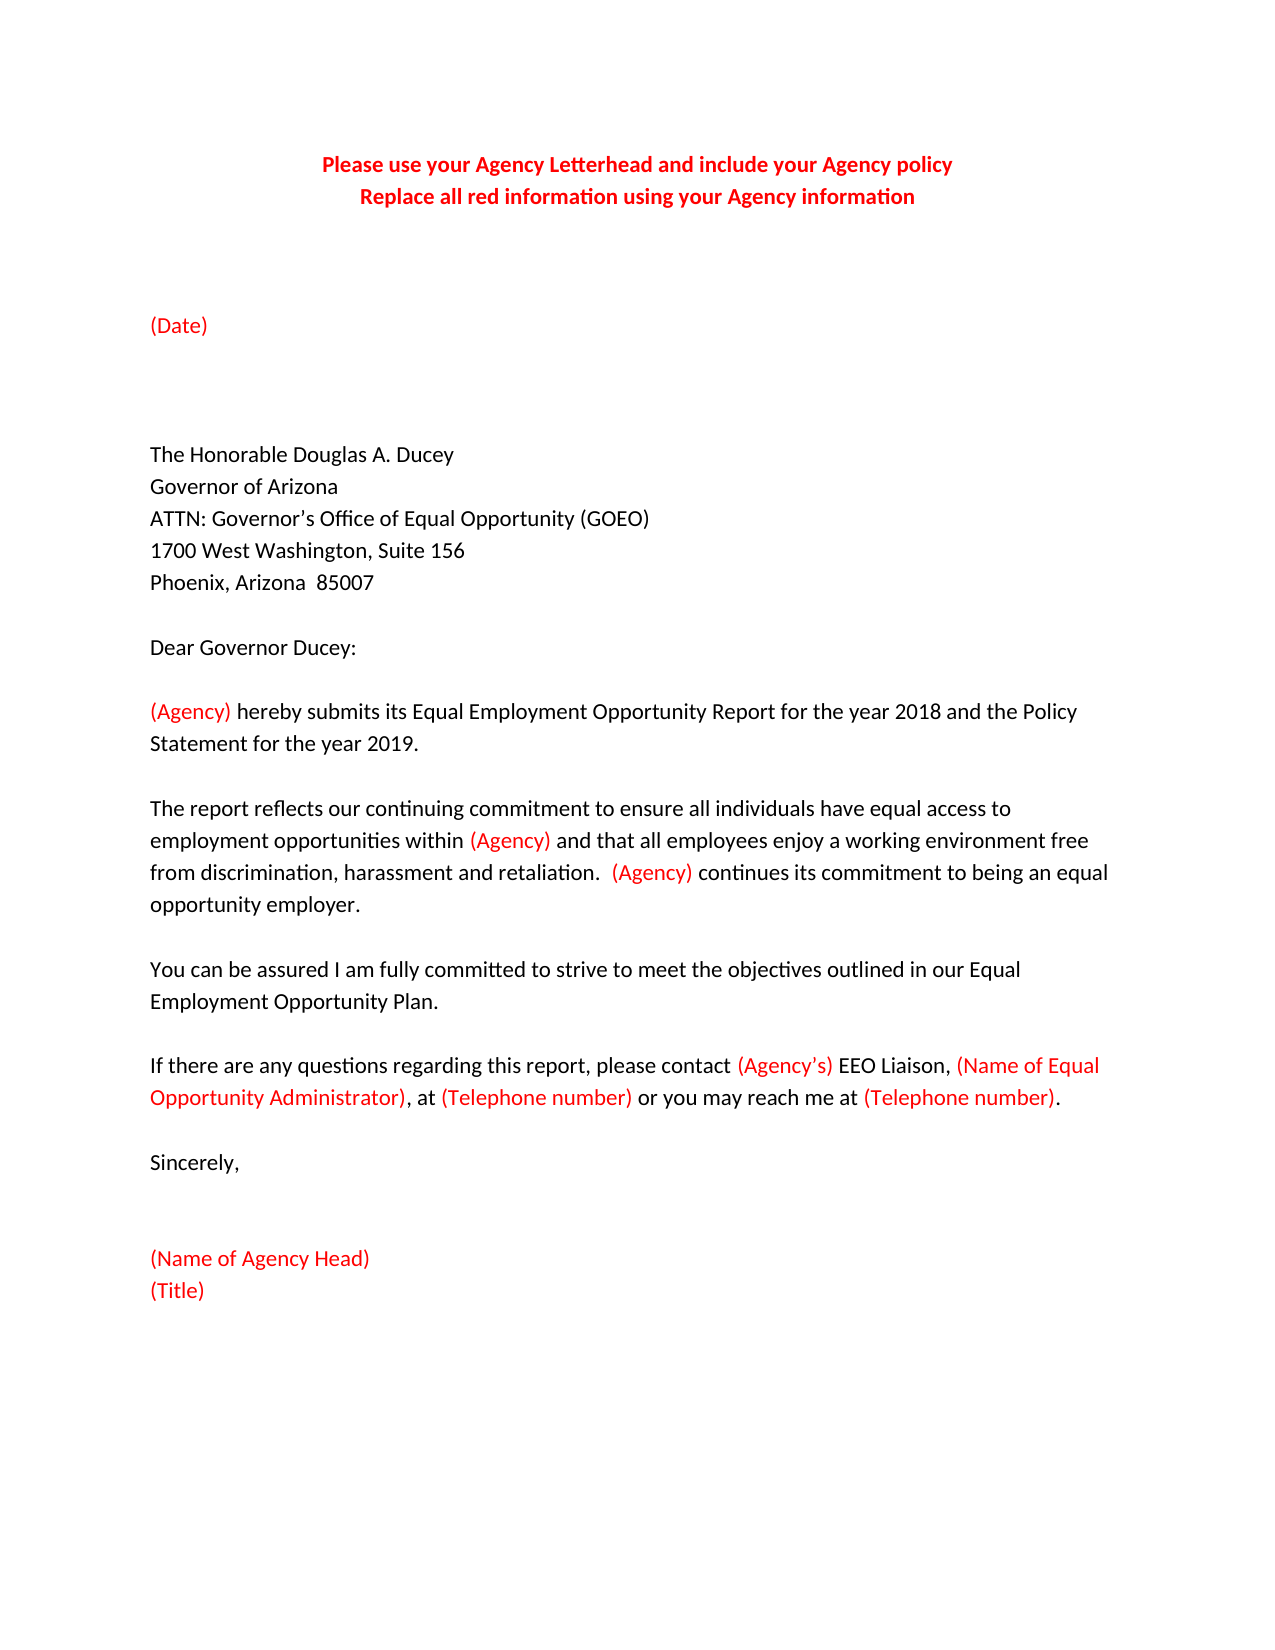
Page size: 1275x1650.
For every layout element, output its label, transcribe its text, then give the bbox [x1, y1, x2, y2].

text Replace all red information using your Agency information [150, 182, 1125, 210]
text (Name of Agency Head) [150, 1244, 1125, 1272]
text ATTN: Governor’s Office of Equal Opportunity (GOEO) [150, 504, 1125, 532]
text Phoenix, Arizona 85007 [150, 568, 1125, 596]
text Please use your Agency Letterhead and include your Agency policy [150, 150, 1125, 178]
text (Title) [150, 1277, 1125, 1304]
text You can be assured I am fully committed to strive to meet the objectives outlined in our Equal Employment Opportunity Plan. [150, 955, 1125, 1015]
text The report reflects our continuing commitment to ensure all individuals have equal access to employment opportunities within (Agency) and that all employees enjoy a working environment free from discrimination, harassment and retaliation. (Agency) continues its commitment to being an equal opportunity employer. [150, 794, 1125, 918]
text If there are any questions regarding this report, please contact (Agency’s) EEO Liaison, (Name of Equal Opportunity Administrator), at (Telephone number) or you may reach me at (Telephone number). [150, 1051, 1125, 1111]
text Dear Governor Ducey: [150, 633, 1125, 661]
text (Agency) hereby submits its Equal Employment Opportunity Report for the year 2018 and the Policy Statement for the year 2019. [150, 697, 1125, 757]
text Governor of Arizona [150, 472, 1125, 500]
text Sincerely, [150, 1148, 1125, 1176]
text The Honorable Douglas A. Ducey [150, 440, 1125, 468]
text (Date) [150, 311, 1125, 339]
text 1700 West Washington, Suite 156 [150, 536, 1125, 564]
